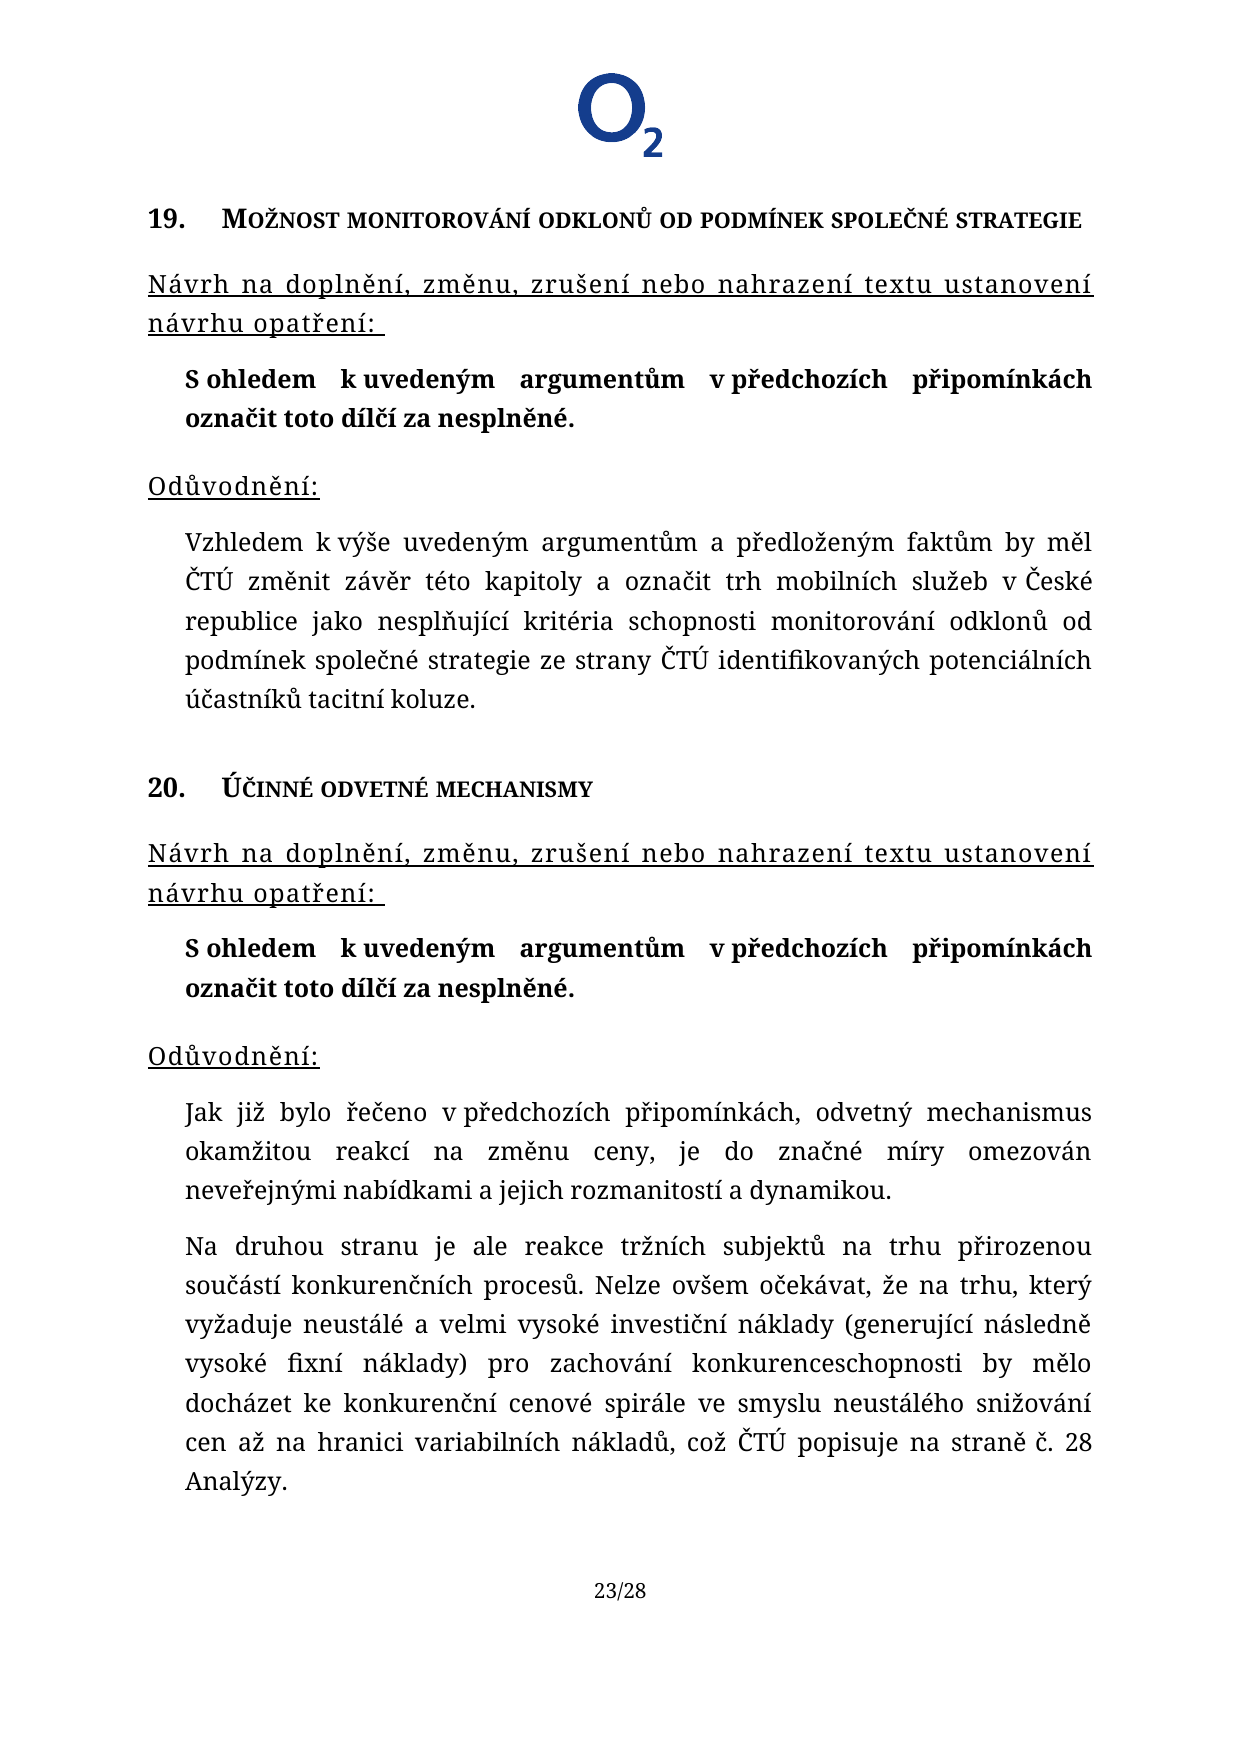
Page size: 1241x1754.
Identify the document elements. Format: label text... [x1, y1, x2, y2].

text Jak již bylo řečeno v předchozích připomínkách, odvetný mechanismus okamžitou reakcí na změnu ceny, je do značné míry omezován neveřejnými nabídkami a jejich rozmanitostí a dynamikou. [185, 1094, 1093, 1207]
text S ohledem k uvedeným argumentům v předchozích připomínkách označit toto dílčí za nesplněné. [185, 931, 1093, 1004]
subtitle Návrh na doplnění, změnu, zrušení nebo nahrazení textu ustanovení návrhu opatření: [148, 297, 1093, 340]
subtitle Odůvodnění: [148, 1038, 1093, 1073]
picture [578, 73, 663, 157]
subtitle Návrh na doplnění, změnu, zrušení nebo nahrazení textu ustanovení návrhu opatření: [148, 267, 1093, 295]
subtitle Návrh na doplnění, změnu, zrušení nebo nahrazení textu ustanovení návrhu opatření: [148, 867, 1093, 909]
subtitle Možnost monitorování odklonů od podmínek společné strategie [148, 199, 1093, 236]
subtitle Odůvodnění: [148, 469, 1093, 503]
subtitle Účinné odvetné mechanismy [148, 769, 1093, 806]
text Na druhou stranu je ale reakce tržních subjektů na trhu přirozenou součástí konkurenčních procesů. Nelze ovšem očekávat, že na trhu, který vyžaduje neustálé a velmi vysoké investiční náklady (generující následně vysoké fixní náklady) pro zachování konkurenceschopnosti by mělo docházet ke konkurenční cenové spirále ve smyslu neustálého snižování cen až na hranici variabilních nákladů, což ČTÚ popisuje na straně č. 28 Analýzy. [185, 1228, 1093, 1498]
subtitle Návrh na doplnění, změnu, zrušení nebo nahrazení textu ustanovení návrhu opatření: [148, 836, 1093, 865]
text S ohledem k uvedeným argumentům v předchozích připomínkách označit toto dílčí za nesplněné. [185, 362, 1093, 435]
text Vzhledem k výše uvedeným argumentům a předloženým faktům by měl ČTÚ změnit závěr této kapitoly a označit trh mobilních služeb v České republice jako nesplňující kritéria schopnosti monitorování odklonů od podmínek společné strategie ze strany ČTÚ identifikovaných potenciálních účastníků tacitní koluze. [185, 525, 1093, 716]
